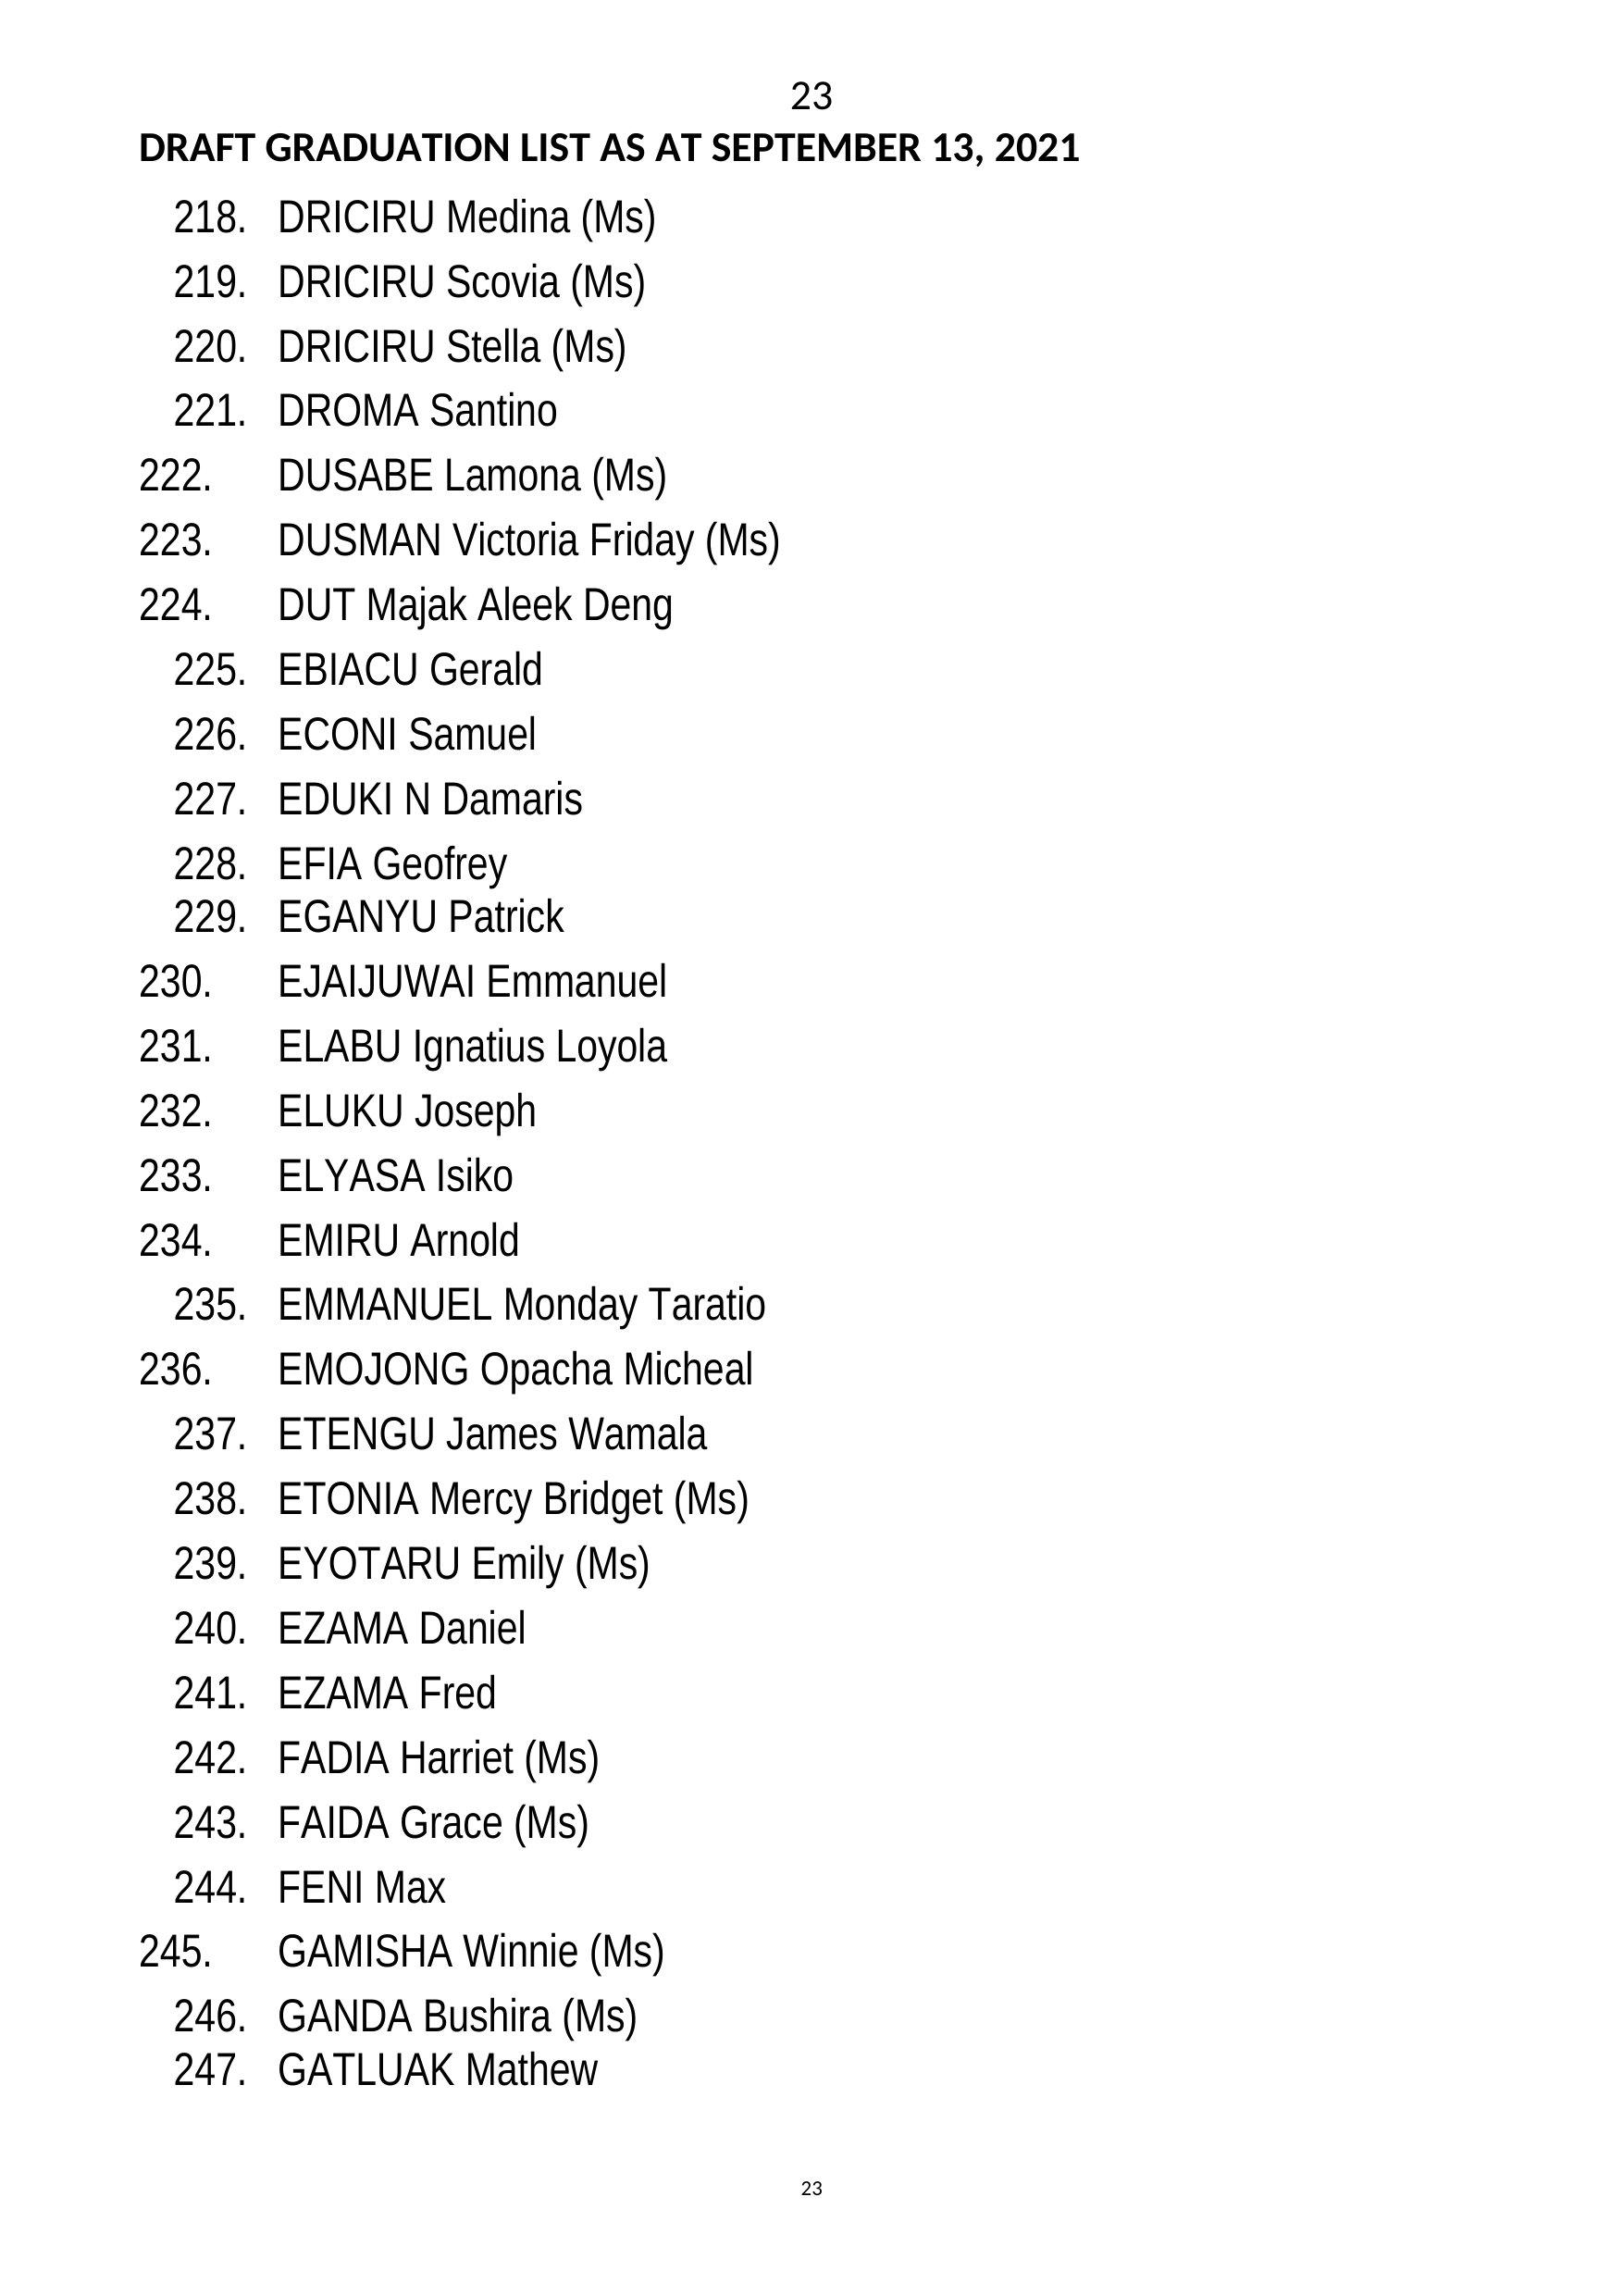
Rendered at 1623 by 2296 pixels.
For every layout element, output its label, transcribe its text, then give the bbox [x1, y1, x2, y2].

list EZAMA Daniel [173, 1600, 1484, 1654]
list EDUKI N Damaris [173, 771, 1484, 825]
list EMIRU Arnold [139, 1212, 1484, 1266]
list FADIA Harriet (Ms) [173, 1730, 1484, 1783]
list DUSABE Lamona (Ms) [139, 448, 1484, 501]
list EMMANUEL Monday Taratio [173, 1277, 1484, 1330]
list ELYASA Isiko [139, 1148, 1484, 1201]
list GANDA Bushira (Ms) [173, 1989, 1484, 2042]
list DRICIRU Scovia (Ms) [173, 254, 1484, 307]
list ETONIA Mercy Bridget (Ms) [173, 1471, 1484, 1524]
list EYOTARU Emily (Ms) [173, 1536, 1484, 1589]
list DRICIRU Medina (Ms) [173, 189, 1484, 242]
list ELABU Ignatius Loyola [139, 1019, 1484, 1072]
list DUSMAN Victoria Friday (Ms) [139, 513, 1484, 565]
list DUT Majak Aleek Deng [139, 577, 1484, 630]
list FAIDA Grace (Ms) [173, 1794, 1484, 1848]
list ELUKU Joseph [139, 1083, 1484, 1136]
list ECONI Samuel [173, 706, 1484, 760]
list GAMISHA Winnie (Ms) [139, 1924, 1484, 1977]
list EFIA Geofrey [173, 836, 1484, 889]
list ETENGU James Wamala [173, 1407, 1484, 1459]
list EZAMA Fred [173, 1665, 1484, 1719]
list DROMA Santino [173, 383, 1484, 436]
list EBIACU Gerald [173, 642, 1484, 695]
list EJAIJUWAI Emmanuel [139, 954, 1484, 1007]
list DRICIRU Stella (Ms) [173, 318, 1484, 372]
list GATLUAK Mathew [173, 2042, 1484, 2095]
list EMOJONG Opacha Micheal [139, 1342, 1484, 1395]
list EGANYU Patrick [173, 889, 1484, 942]
list FENI Max [173, 1859, 1484, 1913]
